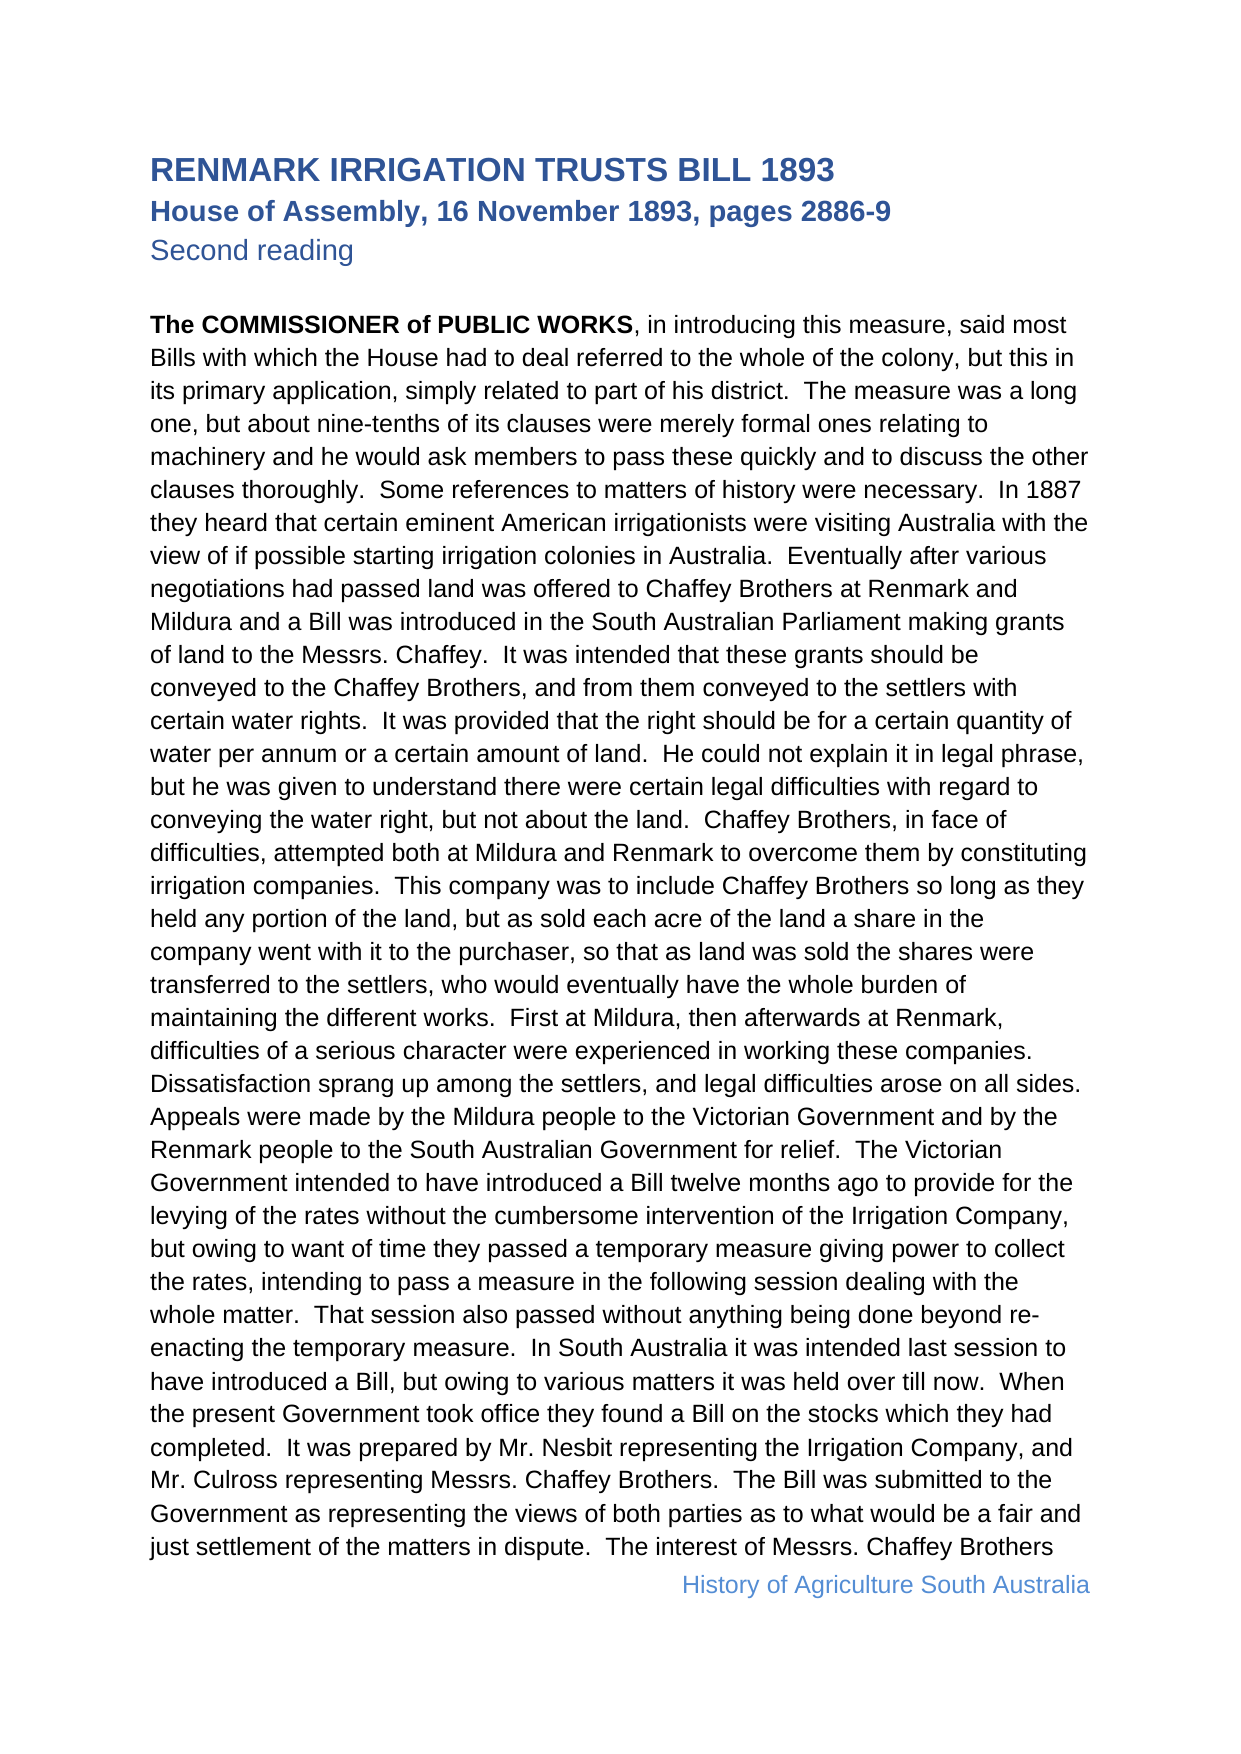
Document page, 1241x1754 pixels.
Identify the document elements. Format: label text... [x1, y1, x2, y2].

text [150, 310, 1090, 1560]
text RENMARK IRRIGATION TRUSTS BILL 1893 [150, 150, 1090, 188]
text House of Assembly, 16 November 1893, pages 2886-9 [150, 194, 1090, 228]
text Second reading [150, 233, 1090, 266]
